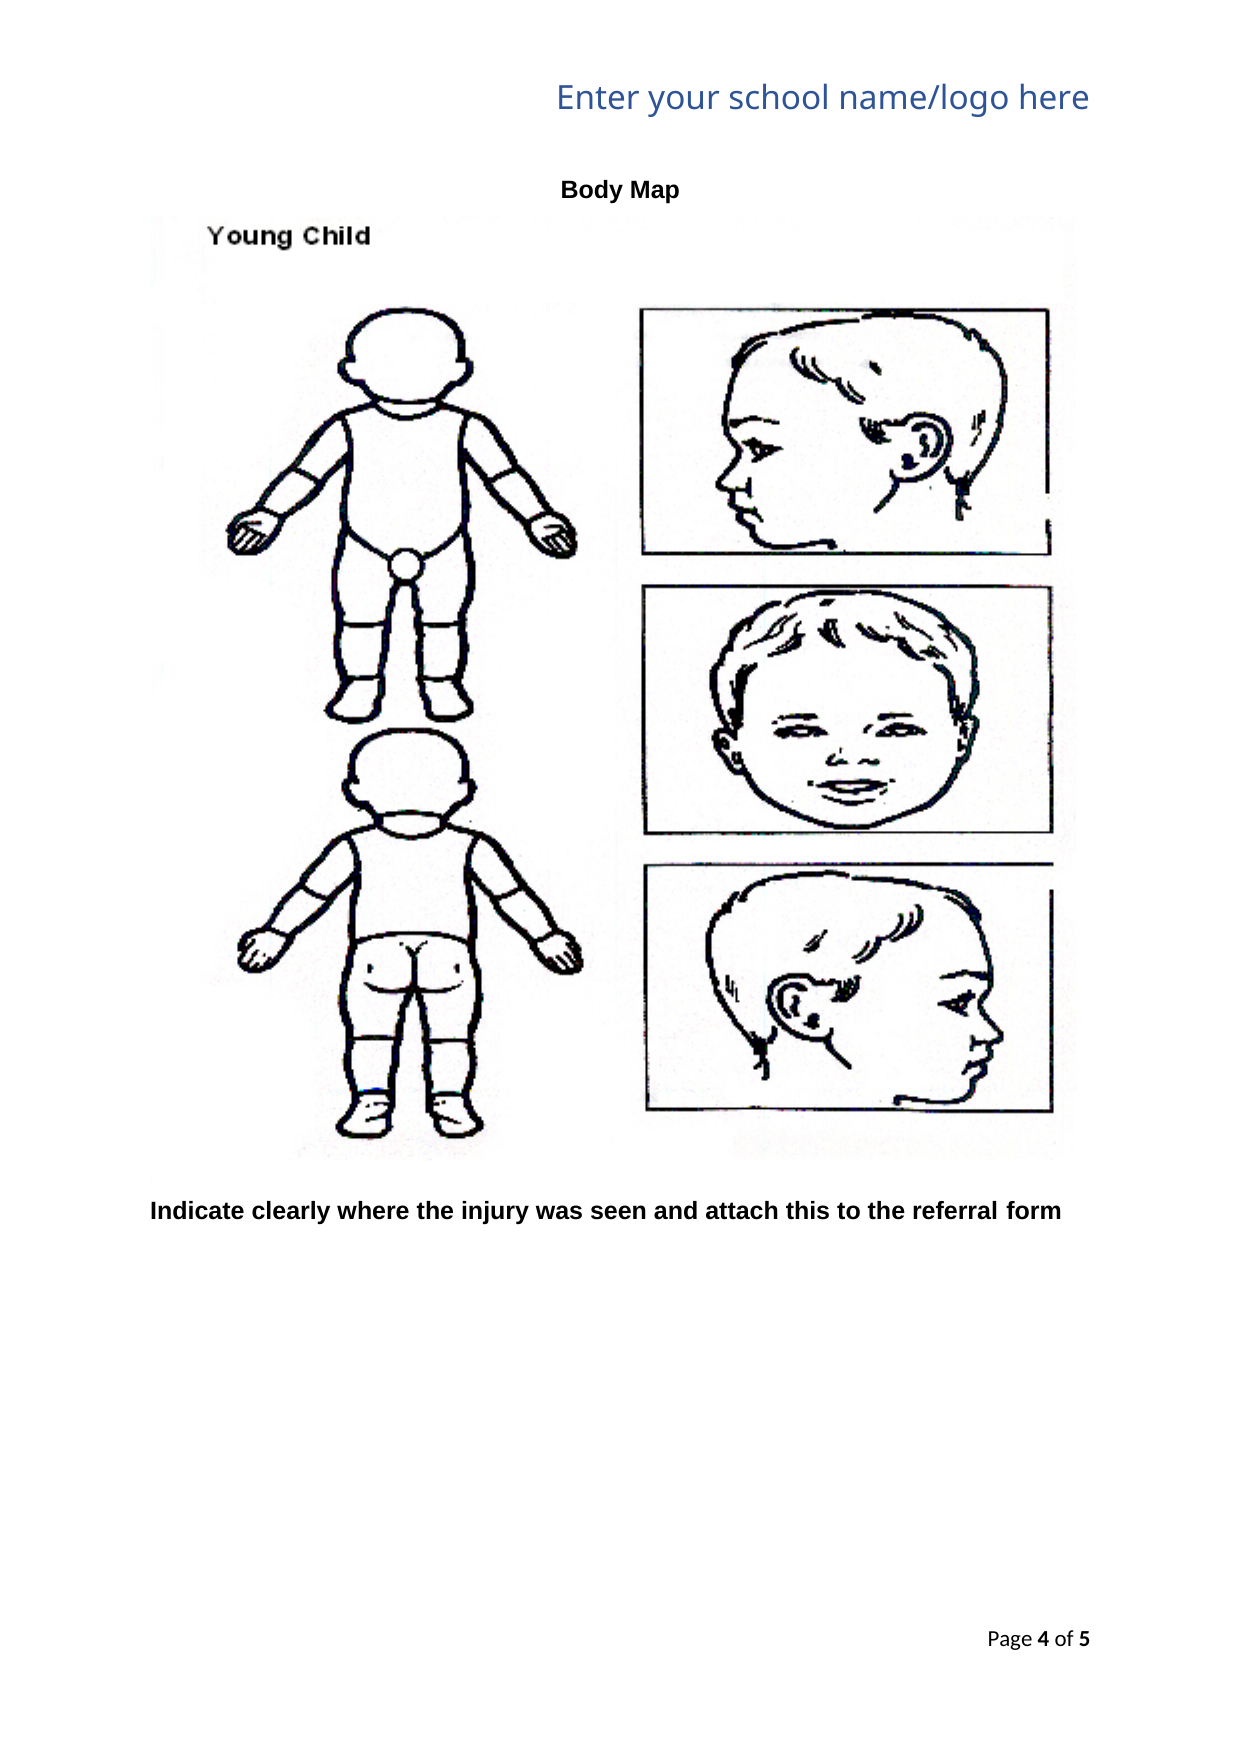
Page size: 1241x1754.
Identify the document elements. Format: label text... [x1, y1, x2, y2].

text Indicate clearly where the injury was seen and attach this to the referral form [150, 1197, 1090, 1225]
text Body Map [150, 175, 1090, 204]
picture [150, 216, 1104, 1197]
